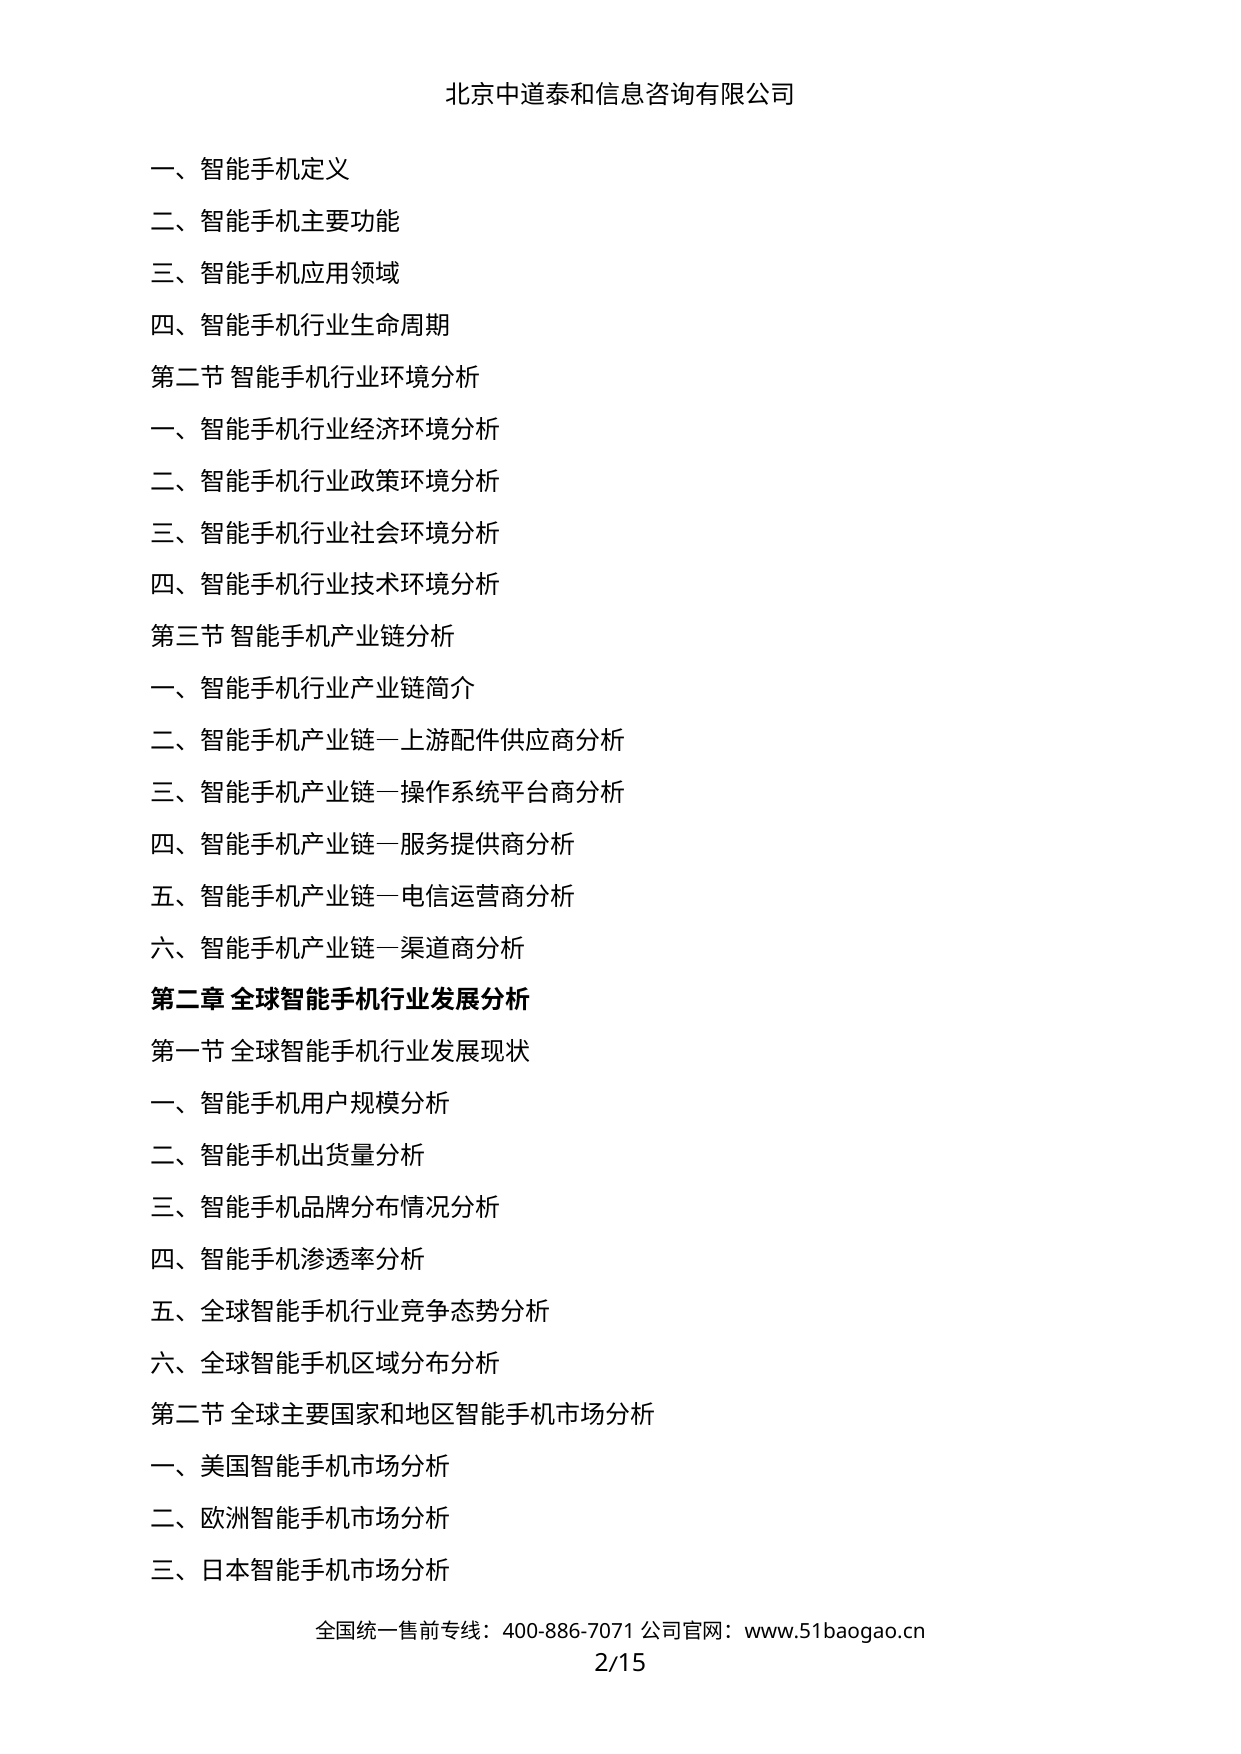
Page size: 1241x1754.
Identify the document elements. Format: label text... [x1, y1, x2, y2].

text 二、智能手机行业政策环境分析 [150, 461, 1090, 497]
text 三、智能手机应用领域 [150, 254, 1090, 290]
text 二、智能手机出货量分析 [150, 1136, 1090, 1172]
text 六、智能手机产业链—渠道商分析 [150, 928, 1090, 964]
text 三、智能手机品牌分布情况分析 [150, 1187, 1090, 1224]
text 五、智能手机产业链—电信运营商分析 [150, 876, 1090, 912]
text 第一节 全球智能手机行业发展现状 [150, 1032, 1090, 1068]
text 一、智能手机行业经济环境分析 [150, 409, 1090, 446]
text 四、智能手机渗透率分析 [150, 1239, 1090, 1276]
text 六、全球智能手机区域分布分析 [150, 1343, 1090, 1379]
text 三、智能手机行业社会环境分析 [150, 513, 1090, 549]
text 二、智能手机主要功能 [150, 202, 1090, 238]
text 二、欧洲智能手机市场分析 [150, 1499, 1090, 1535]
text 第三节 智能手机产业链分析 [150, 617, 1090, 653]
text 五、全球智能手机行业竞争态势分析 [150, 1291, 1090, 1327]
text 二、智能手机产业链—上游配件供应商分析 [150, 721, 1090, 757]
text 四、智能手机行业技术环境分析 [150, 565, 1090, 601]
text 第二章 全球智能手机行业发展分析 [150, 980, 1090, 1016]
text 四、智能手机产业链—服务提供商分析 [150, 824, 1090, 861]
text 一、美国智能手机市场分析 [150, 1447, 1090, 1483]
text 一、智能手机行业产业链简介 [150, 669, 1090, 705]
text 一、智能手机用户规模分析 [150, 1084, 1090, 1120]
text 一、智能手机定义 [150, 150, 1090, 186]
text 第二节 全球主要国家和地区智能手机市场分析 [150, 1395, 1090, 1431]
text 第二节 智能手机行业环境分析 [150, 357, 1090, 394]
text 三、智能手机产业链—操作系统平台商分析 [150, 772, 1090, 809]
text 三、日本智能手机市场分析 [150, 1551, 1090, 1587]
text 四、智能手机行业生命周期 [150, 306, 1090, 342]
